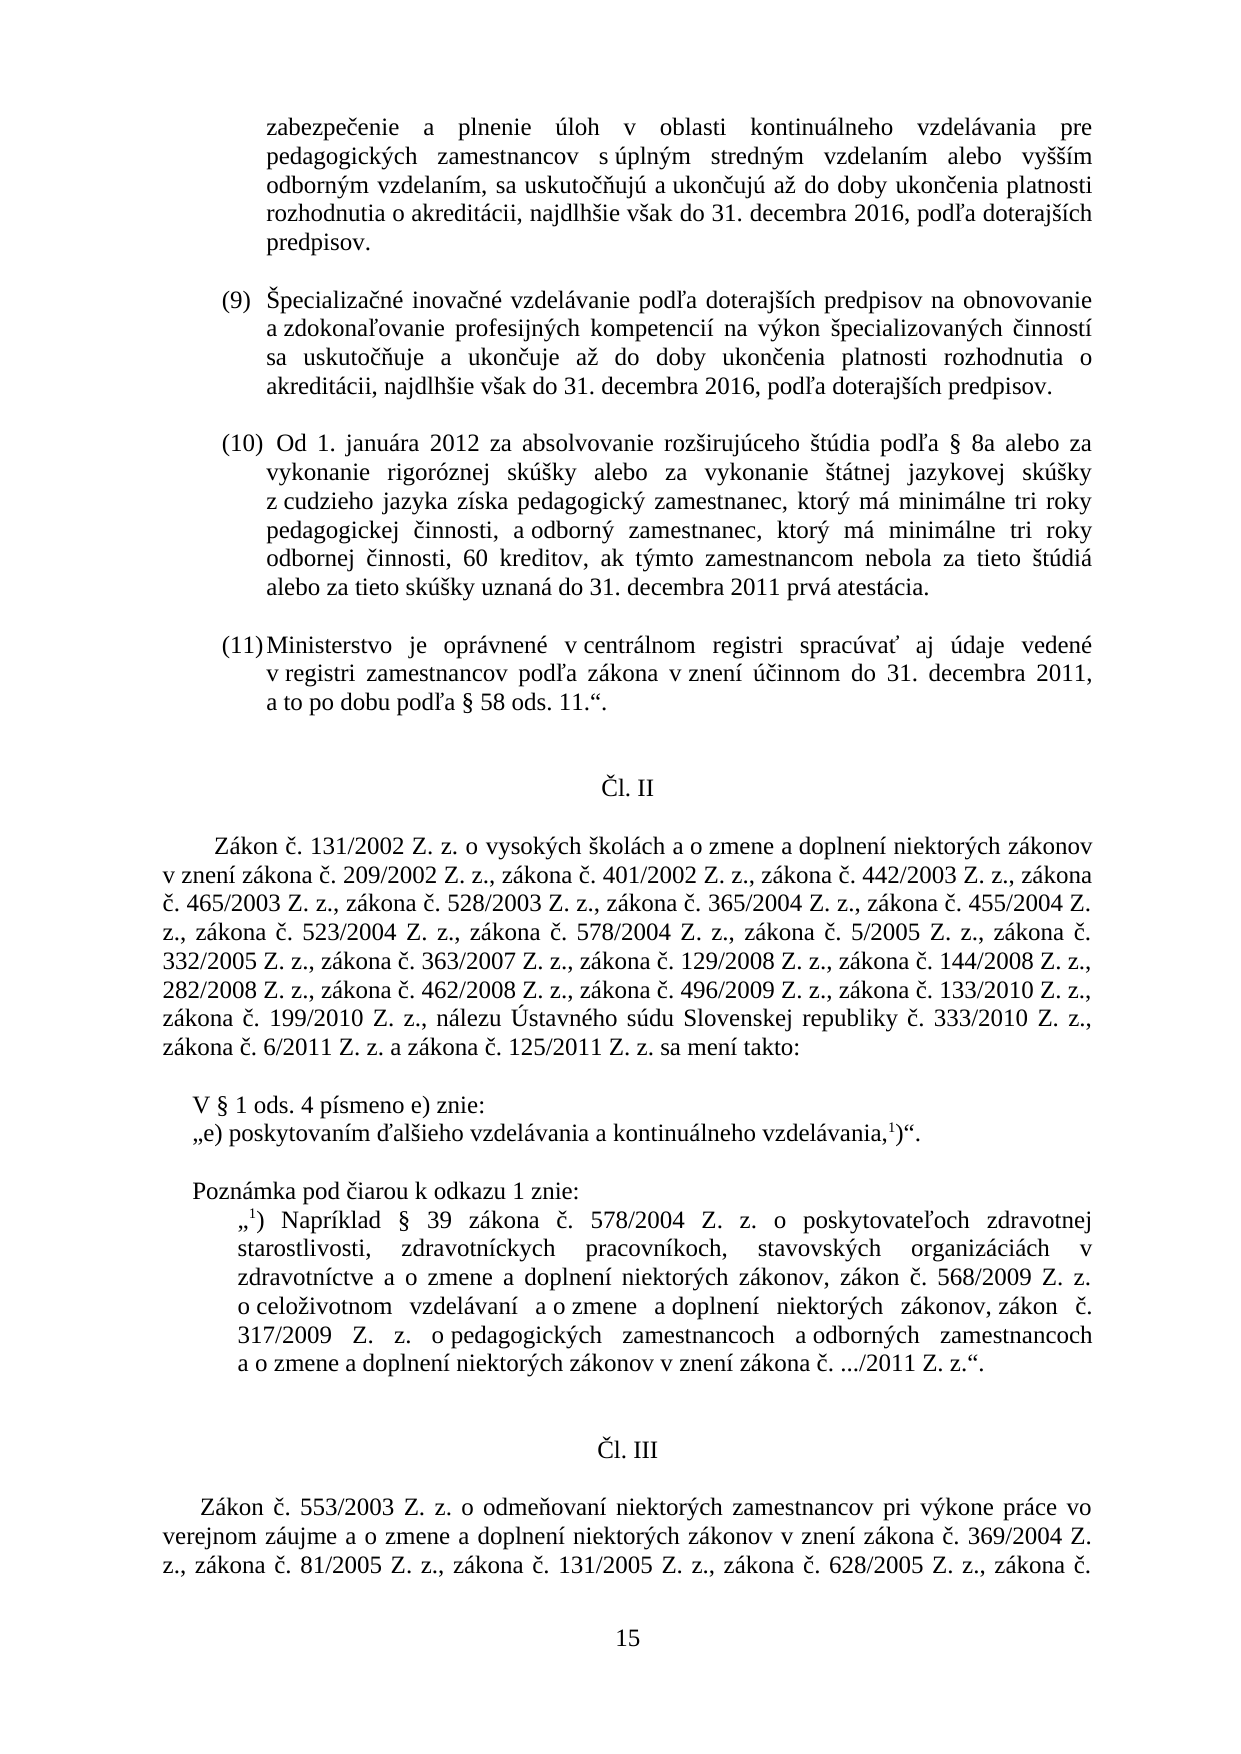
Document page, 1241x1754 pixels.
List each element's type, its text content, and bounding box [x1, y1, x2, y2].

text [162, 1492, 1093, 1578]
text Poznámka pod čiarou k odkazu 1 znie: [192, 1176, 1093, 1205]
text Čl. II [162, 773, 1093, 802]
list Ministerstvo je oprávnené v centrálnom registri spracúvať aj údaje vedené v registri zamestnancov podľa zákona v znení účinnom do 31. decembra 2011, a to po dobu podľa § 58 ods. 11.“. [222, 630, 1093, 716]
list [222, 112, 1093, 256]
text Čl. III [162, 1435, 1093, 1463]
text „e) poskytovaním ďalšieho vzdelávania a kontinuálneho vzdelávania,1)“. [192, 1118, 1093, 1147]
text V § 1 ods. 4 písmeno e) znie: [192, 1090, 1093, 1118]
text „1) Napríklad § 39 zákona č. 578/2004 Z. z. o poskytovateľoch zdravotnej starostlivosti, zdravotníckych pracovníkoch, stavovských organizáciách v zdravotníctve a o zmene a doplnení niektorých zákonov, zákon č. 568/2009 Z. z. o celoživotnom vzdelávaní a o zmene a doplnení niektorých zákonov, zákon č. 317/2009 Z. z. o pedagogických zamestnancoch a odborných zamestnancoch a o zmene a doplnení niektorých zákonov v znení zákona č. .../2011 Z. z.“. [237, 1205, 1093, 1377]
list Špecializačné inovačné vzdelávanie podľa doterajších predpisov na obnovovanie a zdokonaľovanie profesijných kompetencií na výkon špecializovaných činností sa uskutočňuje a ukončuje až do doby ukončenia platnosti rozhodnutia o akreditácii, najdlhšie však do 31. decembra 2016, podľa doterajších predpisov. [222, 285, 1093, 400]
list Od 1. januára 2012 za absolvovanie rozširujúceho štúdia podľa § 8a alebo za vykonanie rigoróznej skúšky alebo za vykonanie štátnej jazykovej skúšky z cudzieho jazyka získa pedagogický zamestnanec, ktorý má minimálne tri roky pedagogickej činnosti, a odborný zamestnanec, ktorý má minimálne tri roky odbornej činnosti, 60 kreditov, ak týmto zamestnancom nebola za tieto štúdiá alebo za tieto skúšky uznaná do 31. decembra 2011 prvá atestácia. [222, 428, 1093, 601]
text Zákon č. 131/2002 Z. z. o vysokých školách a o zmene a doplnení niektorých zákonov v znení zákona č. 209/2002 Z. z., zákona č. 401/2002 Z. z., zákona č. 442/2003 Z. z., zákona č. 465/2003 Z. z., zákona č. 528/2003 Z. z., zákona č. 365/2004 Z. z., zákona č. 455/2004 Z. z., zákona č. 523/2004 Z. z., zákona č. 578/2004 Z. z., zákona č. 5/2005 Z. z., zákona č. 332/2005 Z. z., zákona č. 363/2007 Z. z., zákona č. 129/2008 Z. z., zákona č. 144/2008 Z. z., 282/2008 Z. z., zákona č. 462/2008 Z. z., zákona č. 496/2009 Z. z., zákona č. 133/2010 Z. z., zákona č. 199/2010 Z. z., nálezu Ústavného súdu Slovenskej republiky č. 333/2010 Z. z., zákona č. 6/2011 Z. z. a zákona č. 125/2011 Z. z. sa mení takto: [162, 831, 1093, 1061]
